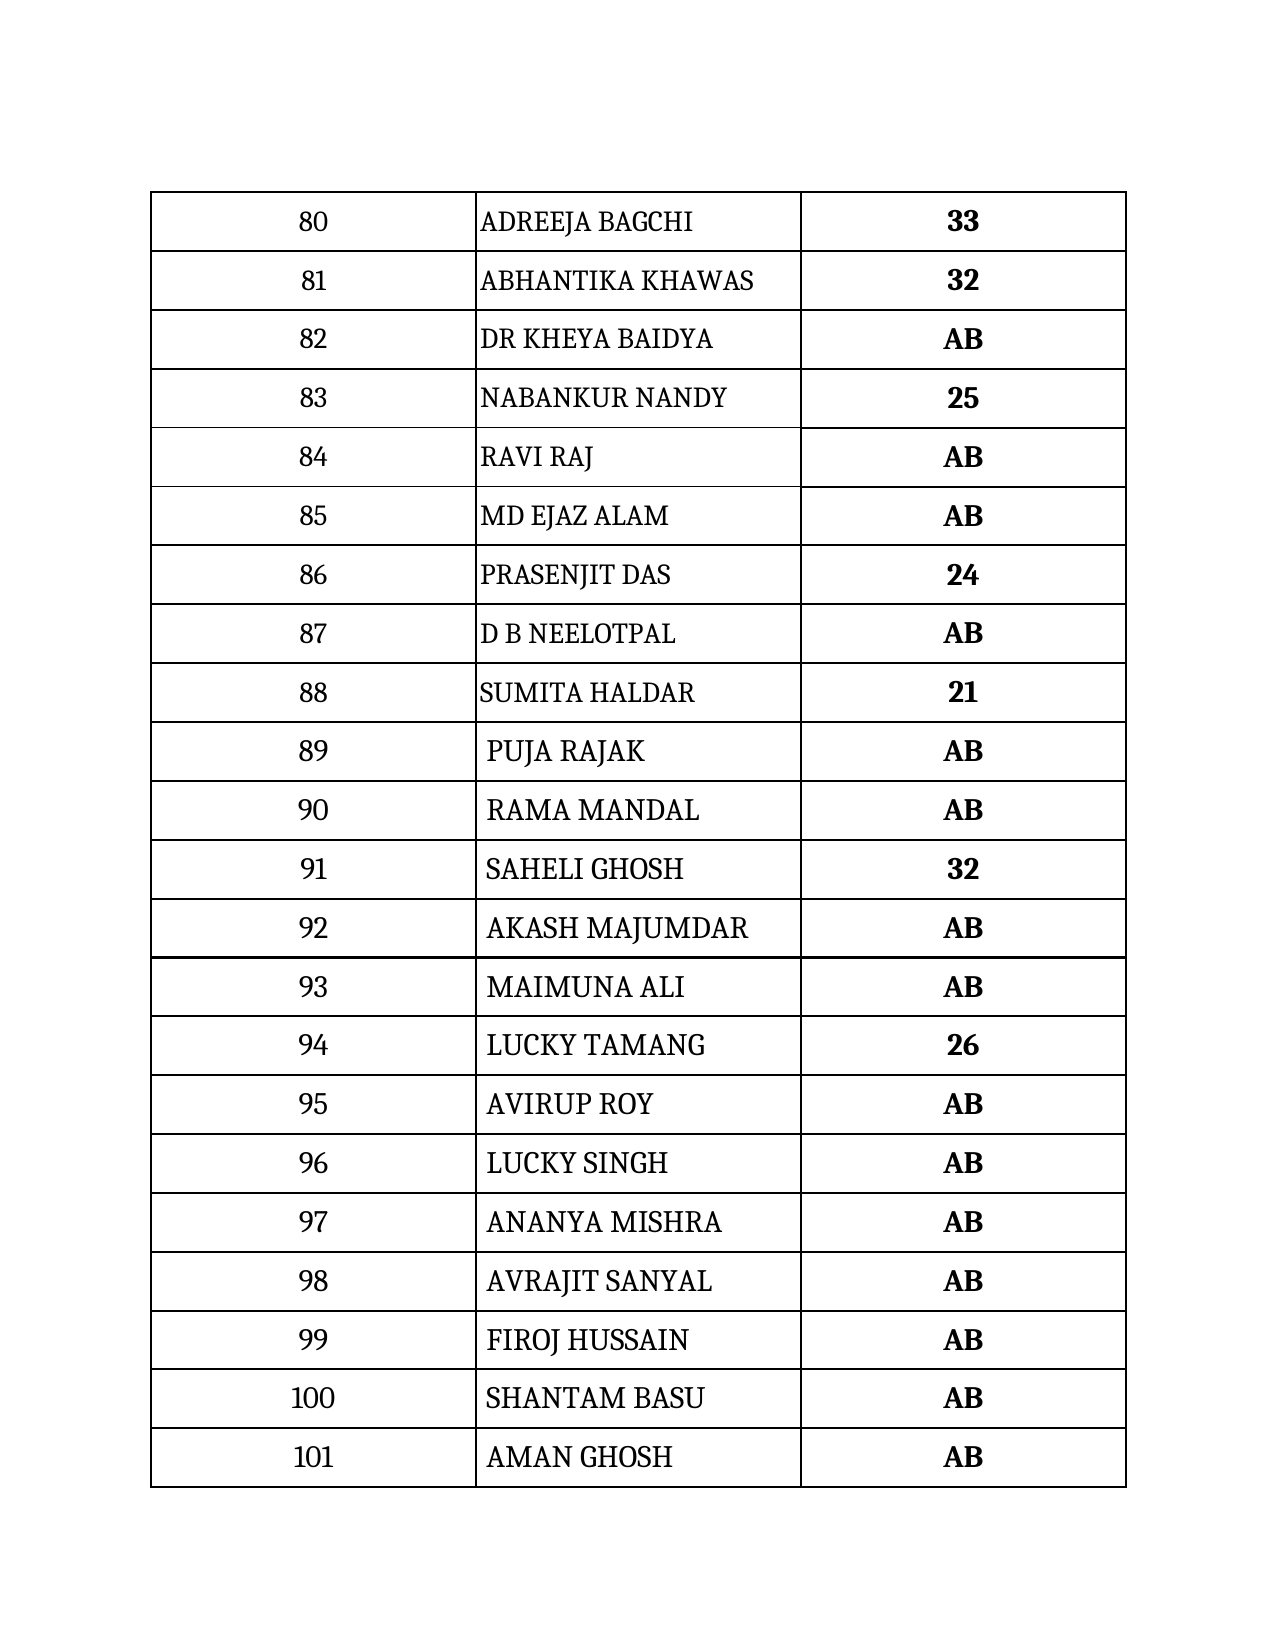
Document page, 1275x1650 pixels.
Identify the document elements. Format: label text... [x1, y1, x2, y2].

table_cell RAMA MANDAL [477, 782, 800, 839]
table_cell 88 [152, 664, 475, 721]
table_cell AB [802, 1312, 1125, 1368]
table_header 33 [802, 193, 1125, 250]
table_cell AB [802, 488, 1125, 544]
table_cell RAVI RAJ [477, 428, 800, 486]
table_cell AVIRUP ROY [477, 1076, 800, 1133]
table_cell 90 [152, 782, 475, 839]
table_cell 95 [152, 1076, 475, 1133]
table_cell 84 [152, 428, 475, 486]
table_cell 92 [152, 900, 475, 956]
table_cell AMAN GHOSH [477, 1429, 800, 1486]
table_cell MD EJAZ ALAM [477, 487, 800, 544]
table_cell ABHANTIKA KHAWAS [477, 252, 800, 309]
table_cell 82 [152, 311, 475, 368]
table_cell 24 [802, 546, 1125, 603]
table_cell AB [802, 1253, 1125, 1309]
table_cell FIROJ HUSSAIN [477, 1312, 800, 1368]
table_cell 86 [152, 546, 475, 603]
table_cell 87 [152, 605, 475, 662]
table_cell SAHELI GHOSH [477, 841, 800, 897]
table_cell PUJA RAJAK [477, 723, 800, 780]
table_cell 32 [802, 841, 1125, 897]
table_cell AB [802, 1194, 1125, 1251]
table_cell NABANKUR NANDY [477, 370, 800, 427]
table_cell 97 [152, 1194, 475, 1251]
table_cell AB [802, 1370, 1125, 1427]
table_cell 83 [152, 370, 475, 427]
table_cell 96 [152, 1135, 475, 1192]
table_cell AB [802, 1135, 1125, 1192]
table_cell 81 [152, 252, 475, 309]
table_cell AB [802, 429, 1125, 486]
table_cell 89 [152, 723, 475, 780]
table_cell 21 [802, 664, 1125, 721]
table_cell 98 [152, 1253, 475, 1309]
table_cell 32 [802, 252, 1125, 309]
table_header ADREEJA BAGCHI [477, 193, 800, 250]
table_cell ANANYA MISHRA [477, 1194, 800, 1251]
table_cell 26 [802, 1017, 1125, 1074]
table_cell AB [802, 1076, 1125, 1133]
table_cell 25 [802, 370, 1125, 427]
table_cell AB [802, 723, 1125, 780]
table_cell AB [802, 959, 1125, 1015]
table_header 80 [152, 193, 475, 250]
table_cell LUCKY TAMANG [477, 1017, 800, 1074]
table_cell AKASH MAJUMDAR [477, 900, 800, 956]
table_cell AB [802, 1429, 1125, 1486]
table_cell 94 [152, 1017, 475, 1074]
table_cell D B NEELOTPAL [477, 605, 800, 662]
table_cell 99 [152, 1312, 475, 1368]
table_cell LUCKY SINGH [477, 1135, 800, 1192]
table_cell MAIMUNA ALI [477, 959, 800, 1015]
table_cell 93 [152, 959, 475, 1015]
table_cell AB [802, 605, 1125, 662]
table_cell 91 [152, 841, 475, 897]
table_cell 100 [152, 1370, 475, 1427]
table_cell 101 [152, 1429, 475, 1486]
table_cell AVRAJIT SANYAL [477, 1253, 800, 1309]
table_cell SHANTAM BASU [477, 1370, 800, 1427]
table_cell SUMITA HALDAR [477, 664, 800, 721]
table_cell AB [802, 900, 1125, 956]
table_cell PRASENJIT DAS [477, 546, 800, 603]
table_cell AB [802, 782, 1125, 839]
table_cell 85 [152, 487, 475, 544]
table_cell AB [802, 311, 1125, 368]
table_cell DR KHEYA BAIDYA [477, 311, 800, 368]
